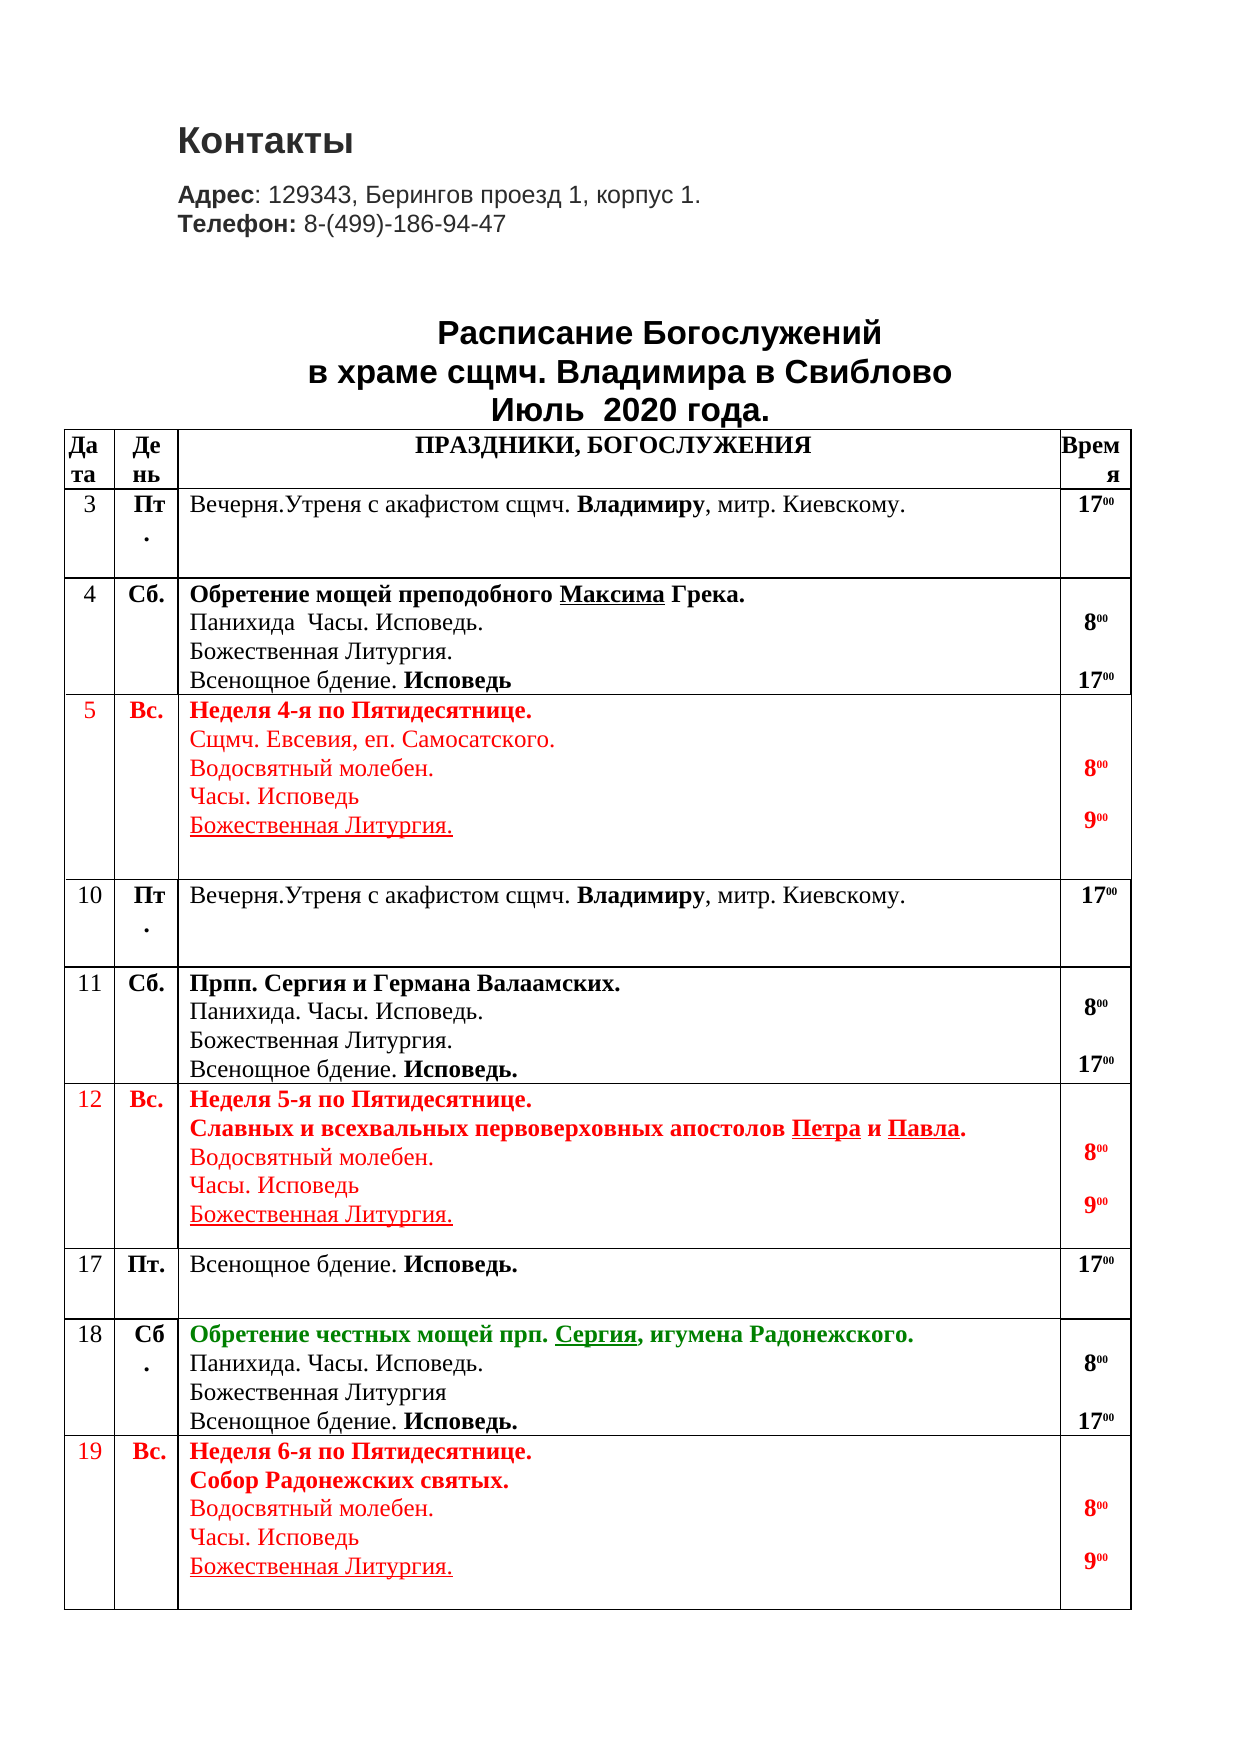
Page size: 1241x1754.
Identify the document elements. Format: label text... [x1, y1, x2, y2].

table_cell Вечерня.Утреня с акафистом сщмч. Владимиру, митр. Киевскому. [179, 880, 1060, 966]
table_cell Пт. [115, 880, 177, 966]
table_cell 10 [65, 880, 114, 966]
table_cell Сб. [115, 1320, 177, 1434]
table_cell Прпп. Сергия и Германа Валаамских. Панихида. Часы. Исповедь. Божественная Литургия. Всенощное бдение. Исповедь. [179, 968, 1060, 1083]
table_cell Вс. [115, 1084, 177, 1247]
table_cell 800 900 [1061, 1084, 1130, 1247]
table_cell 800 900 [1061, 695, 1131, 878]
text Расписание Богослужений [177, 313, 1152, 352]
table_header Время [1061, 430, 1130, 488]
table_cell Неделя 6-я по Пятидесятнице. Собор Радонежских святых. Водосвятный молебен. Часы. Исповедь Божественная Литургия. [179, 1436, 1060, 1608]
table_cell Всенощное бдение. Исповедь. [179, 1249, 1060, 1318]
table_cell 3 [65, 490, 114, 577]
table_cell 5 [65, 695, 114, 878]
table_cell 4 [65, 579, 114, 694]
table_cell Вс. [115, 695, 178, 878]
table_cell Вечерня.Утреня с акафистом сщмч. Владимиру, митр. Киевскому. [179, 489, 1060, 577]
table_cell 800 1700 [1061, 1320, 1130, 1434]
table_cell Обретение честных мощей прп. Сергия, игумена Радонежского. Панихида. Часы. Исповедь. Божественная Литургия Всенощное бдение. Исповедь. [179, 1319, 1060, 1434]
table_cell 12 [65, 1084, 114, 1247]
table_cell 800 900 [1061, 1436, 1130, 1608]
table_header Дата [65, 430, 114, 488]
table_cell Сб. [115, 579, 177, 694]
table_cell Неделя 4-я по Пятидесятнице. Сщмч. Евсевия, еп. Самосатского. Водосвятный молебен. Часы. Исповедь Божественная Литургия. [179, 695, 1060, 878]
table_cell Пт. [115, 490, 177, 577]
text Июль 2020 года. [118, 390, 1152, 429]
table_cell 800 1700 [1061, 968, 1130, 1083]
table_header День [115, 430, 177, 488]
table_cell 17 [65, 1249, 114, 1318]
text Адрес: 129343, Берингов проезд 1, корпус 1. Телефон: 8-(499)-186-94-47 [177, 180, 1152, 237]
table_cell Вс. [115, 1436, 177, 1608]
table_cell 800 1700 [1061, 579, 1130, 694]
table_cell 11 [65, 968, 114, 1083]
subtitle Контакты [177, 118, 1152, 161]
text в храме сщмч. Владимира в Свиблово [118, 352, 1152, 390]
table_cell Сб. [115, 968, 177, 1083]
table_cell 1700 [1061, 880, 1130, 966]
table_header ПРАЗДНИКИ, БОГОСЛУЖЕНИЯ [179, 430, 1060, 488]
table_cell 1700 [1061, 1249, 1130, 1318]
table_cell 19 [65, 1436, 114, 1608]
table_cell 18 [65, 1320, 114, 1434]
table_cell 1700 [1061, 490, 1130, 577]
table_cell Пт. [115, 1249, 178, 1318]
table_cell Неделя 5-я по Пятидесятнице. Славных и всехвальных первоверховных апостолов Петра и Павла. Водосвятный молебен. Часы. Исповедь Божественная Литургия. [179, 1084, 1060, 1247]
table_cell Обретение мощей преподобного Максима Грека. Панихида Часы. Исповедь. Божественная Литургия. Всенощное бдение. Исповедь [179, 579, 1060, 694]
